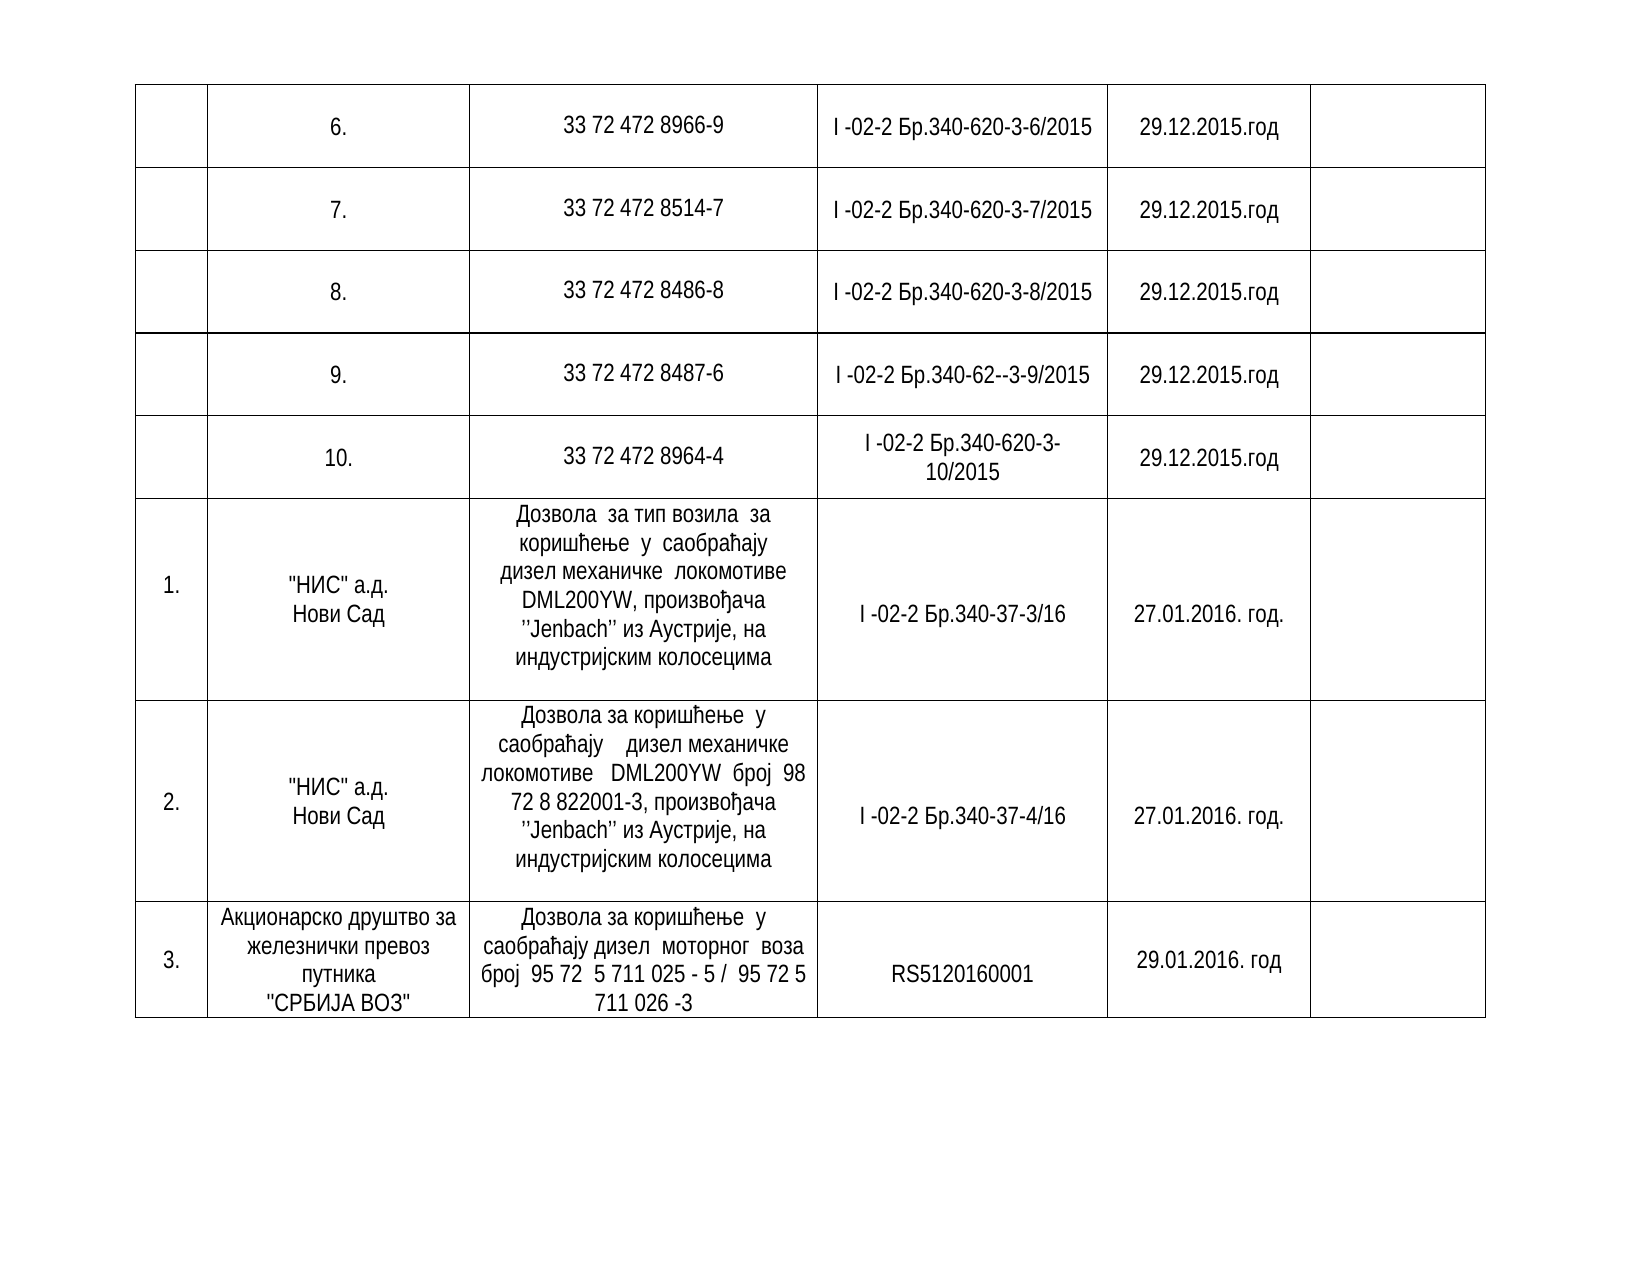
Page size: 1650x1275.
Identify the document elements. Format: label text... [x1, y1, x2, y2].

table_cell Дозвола за тип возила за коришћење у саобраћају дизел механичке локомотиве DМL200YW, произвођача ’’Jenbach’’ из Аустрије, на индустријским колосецима [470, 499, 817, 699]
table_cell [136, 416, 207, 498]
table_cell [1311, 499, 1485, 699]
table_cell I -02-2 Бр.340-620-3-10/2015 [818, 416, 1107, 498]
table_cell Дозвола за коришћење у саобраћају дизел моторног воза број 95 72 5 711 025 - 5 / 95 72 5 711 026 -3 [470, 902, 817, 1017]
table_cell 29.12.2015.год [1108, 251, 1310, 332]
table_cell [1311, 168, 1485, 250]
table_cell [136, 334, 207, 415]
table_cell [136, 251, 207, 332]
table_cell 7. [208, 168, 469, 250]
table_cell 6. [208, 85, 469, 167]
table_cell 33 72 472 8487-6 [470, 334, 817, 415]
table_cell Дозвола за коришћење у саобраћају дизел механичке локомотиве DМL200YW број 98 72 8 822001-3, произвођача ’’Jenbach’’ из Аустрије, на индустријским колосецима [470, 701, 817, 901]
table_cell 10. [208, 416, 469, 498]
table_cell I -02-2 Бр.340-620-3-6/2015 [818, 85, 1107, 167]
table_cell 1. [136, 499, 207, 699]
table_cell RS5120160001 [818, 902, 1107, 1017]
table_cell [136, 85, 207, 167]
table_cell 27.01.2016. год. [1108, 499, 1310, 699]
table_cell [1311, 251, 1485, 332]
table_cell I -02-2 Бр.340-37-4/16 [818, 701, 1107, 901]
table_cell 29.12.2015.год [1108, 168, 1310, 250]
table_cell 27.01.2016. год. [1108, 701, 1310, 901]
table_cell 29.12.2015.год [1108, 334, 1310, 415]
table_cell [1311, 85, 1485, 167]
table_cell [1311, 701, 1485, 901]
table_cell 9. [208, 334, 469, 415]
table_cell I -02-2 Бр.340-620-3-7/2015 [818, 168, 1107, 250]
table_cell 8. [208, 251, 469, 332]
table_cell [1311, 902, 1485, 1017]
table_cell 33 72 472 8514-7 [470, 168, 817, 250]
table_cell [1311, 334, 1485, 415]
table_cell 29.12.2015.год [1108, 85, 1310, 167]
table_cell I -02-2 Бр.340-37-3/16 [818, 499, 1107, 699]
table_cell 2. [136, 701, 207, 901]
table_cell 29.01.2016. год [1108, 902, 1310, 1017]
table_cell [136, 168, 207, 250]
table_cell 29.12.2015.год [1108, 416, 1310, 498]
table_cell 33 72 472 8964-4 [470, 416, 817, 498]
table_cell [208, 902, 469, 1017]
table_cell 33 72 472 8486-8 [470, 251, 817, 332]
table_cell 3. [136, 902, 207, 1017]
table_cell ''НИС'' а.д. Нови Сад [208, 701, 469, 901]
table_cell I -02-2 Бр.340-620-3-8/2015 [818, 251, 1107, 332]
table_cell ''НИС'' а.д. Нови Сад [208, 499, 469, 699]
table_cell 33 72 472 8966-9 [470, 85, 817, 167]
table_cell I -02-2 Бр.340-62--3-9/2015 [818, 334, 1107, 415]
table_cell [1311, 416, 1485, 498]
